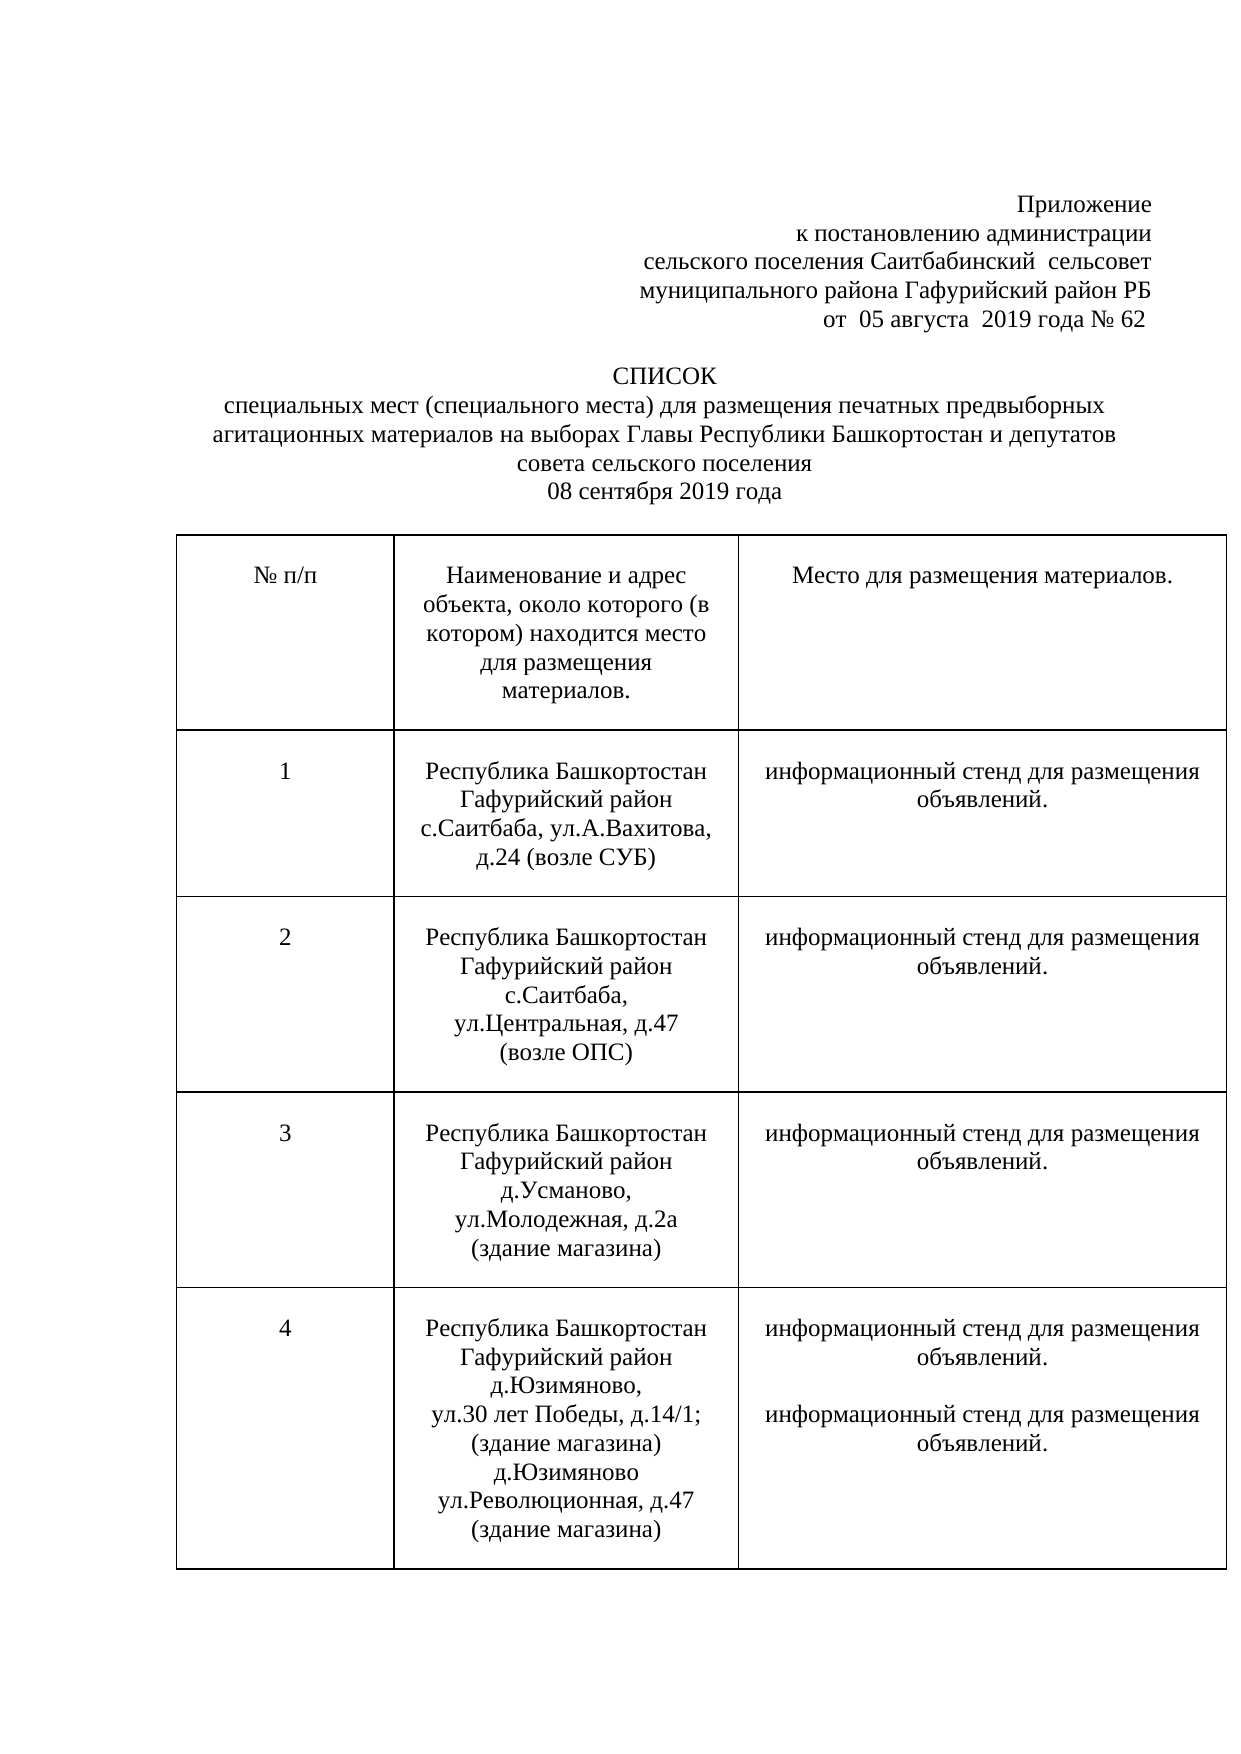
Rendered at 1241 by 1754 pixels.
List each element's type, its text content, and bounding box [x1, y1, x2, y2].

table_cell 3 [177, 1093, 393, 1286]
text совета сельского поселения [177, 448, 1152, 476]
table_header Место для размещения материалов. [739, 536, 1226, 729]
table_cell информационный стенд для размещения объявлений. [739, 897, 1226, 1091]
text к постановлению администрации сельского поселения Саитбабинский сельсовет муниципального района Гафурийский район РБ [177, 218, 1152, 304]
text Приложение [177, 189, 1152, 218]
table_cell информационный стенд для размещения объявлений. информационный стенд для размещения объявлений. [739, 1288, 1226, 1568]
table_cell информационный стенд для размещения объявлений. [739, 731, 1226, 896]
text 08 сентября 2019 года [177, 476, 1152, 505]
table_cell 1 [177, 731, 393, 896]
text от 05 августа 2019 года № 62 [177, 304, 1152, 333]
table_header № п/п [177, 536, 393, 729]
table_cell 2 [177, 897, 393, 1091]
text СПИСОК специальных мест (специального места) для размещения печатных предвыборных агитационных материалов на выборах Главы Республики Башкортостан и депутатов [177, 361, 1152, 448]
table_cell Республика Башкортостан Гафурийский район с.Саитбаба, ул.А.Вахитова, д.24 (возле СУБ) [395, 731, 738, 896]
table_cell информационный стенд для размещения объявлений. [739, 1093, 1226, 1286]
table_header Наименование и адрес объекта, около которого (в котором) находится место для размещения материалов. [395, 536, 738, 729]
table_cell Республика Башкортостан Гафурийский район с.Саитбаба, ул.Центральная, д.47 (возле ОПС) [395, 897, 738, 1091]
table_cell Республика Башкортостан Гафурийский район д.Усманово, ул.Молодежная, д.2а (здание магазина) [395, 1093, 738, 1286]
table_cell 4 [177, 1288, 393, 1568]
table_cell Республика Башкортостан Гафурийский район д.Юзимяново, ул.30 лет Победы, д.14/1; (здание магазина) д.Юзимяново ул.Революционная, д.47 (здание магазина) [395, 1288, 738, 1568]
